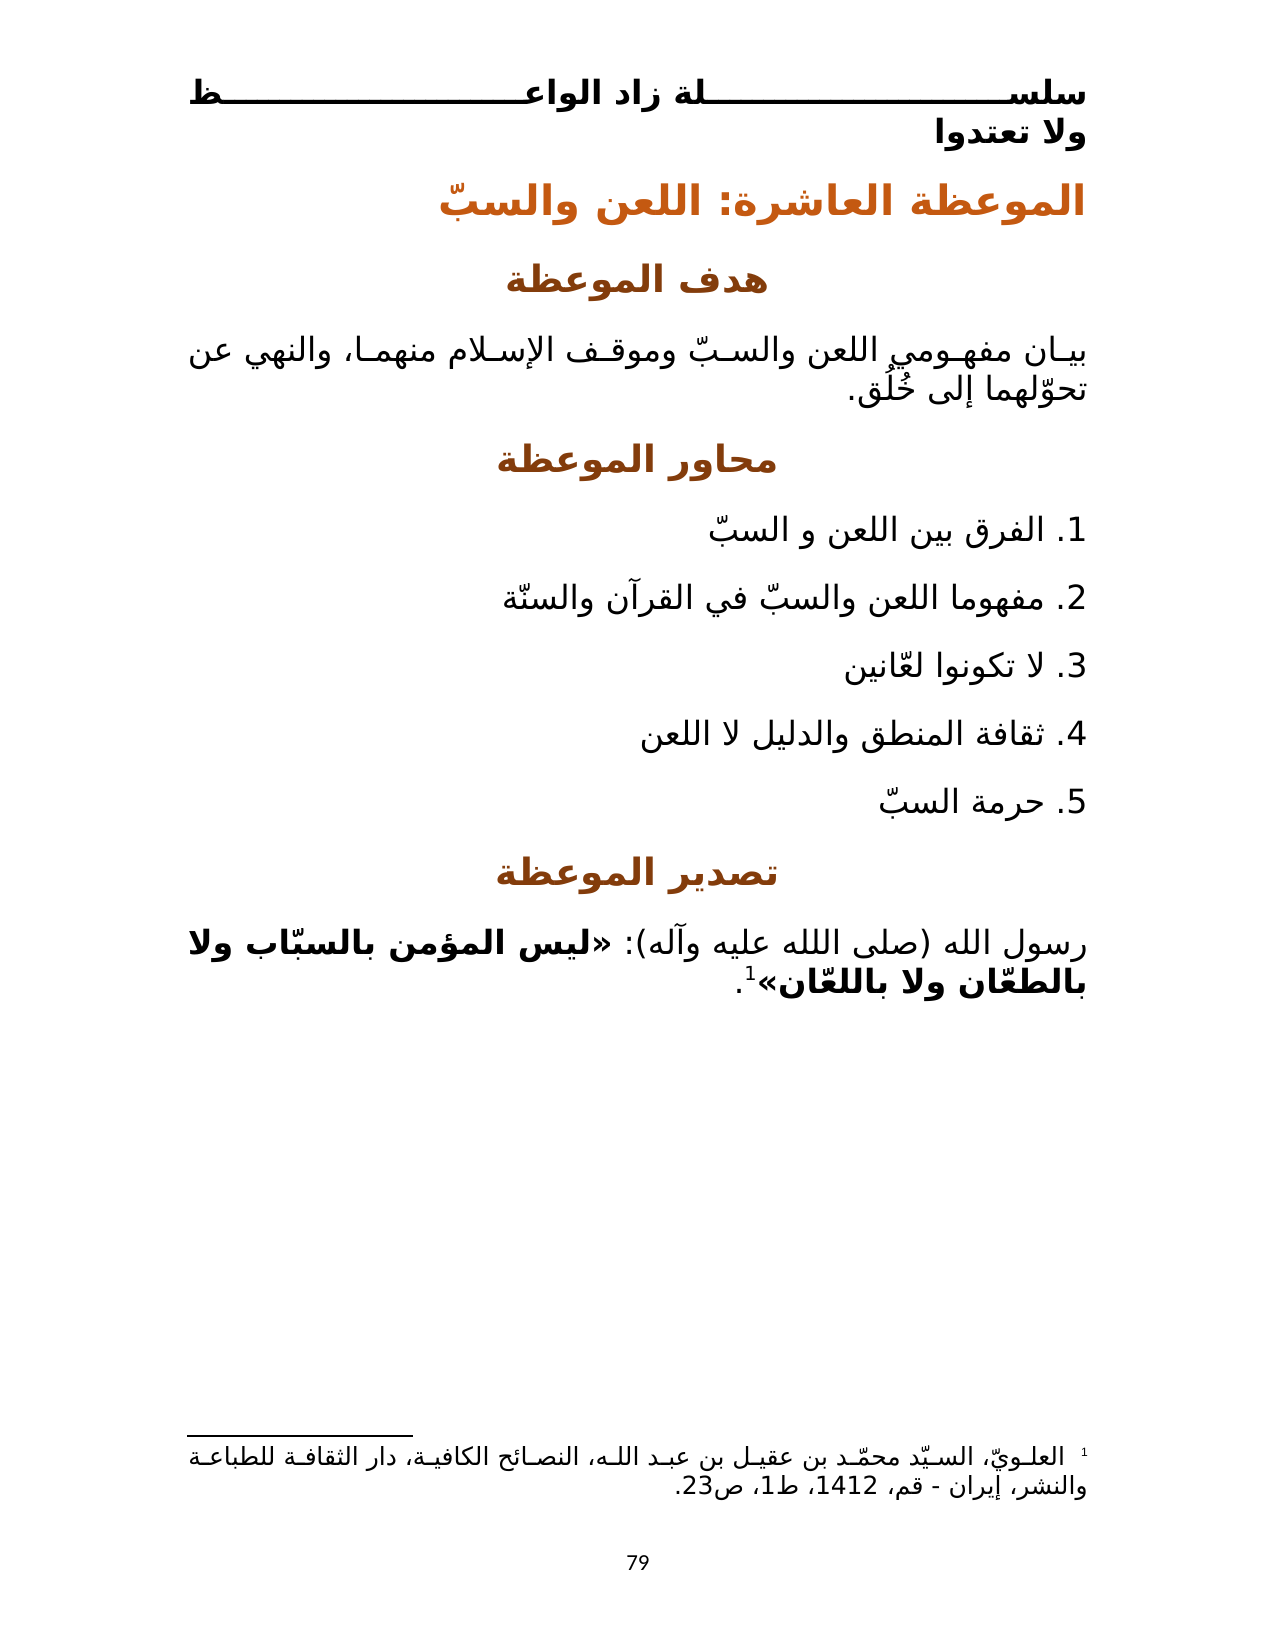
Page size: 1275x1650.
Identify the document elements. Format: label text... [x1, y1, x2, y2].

text 2. مفهوما اللعن والسبّ في القرآن والسنّة [187, 578, 1087, 617]
subtitle الموعظة العاشرة: اللعن والسبّ [187, 176, 1087, 225]
text 3. لا تكونوا لعّانين [187, 647, 1087, 685]
text رسول الله (صلى اللله عليه وآله): «ليس المؤمن بالسبّاب ولا بالطعّان ولا باللعّان». [187, 923, 1087, 1001]
text 4. ثقافة المنطق والدليل لا اللعن [187, 714, 1087, 753]
text هدف الموعظة [187, 258, 1087, 302]
text تصدير الموعظة [187, 851, 1087, 894]
text 5. حرمة السبّ [187, 783, 1087, 821]
text 1. الفرق بين اللعن و السبّ [187, 511, 1087, 549]
text بيان مفهومي اللعن والسبّ وموقف الإسلام منهما، والنهي عن تحوّلهما إلى خُلُق. [187, 331, 1087, 408]
text محاور الموعظة [187, 438, 1087, 481]
